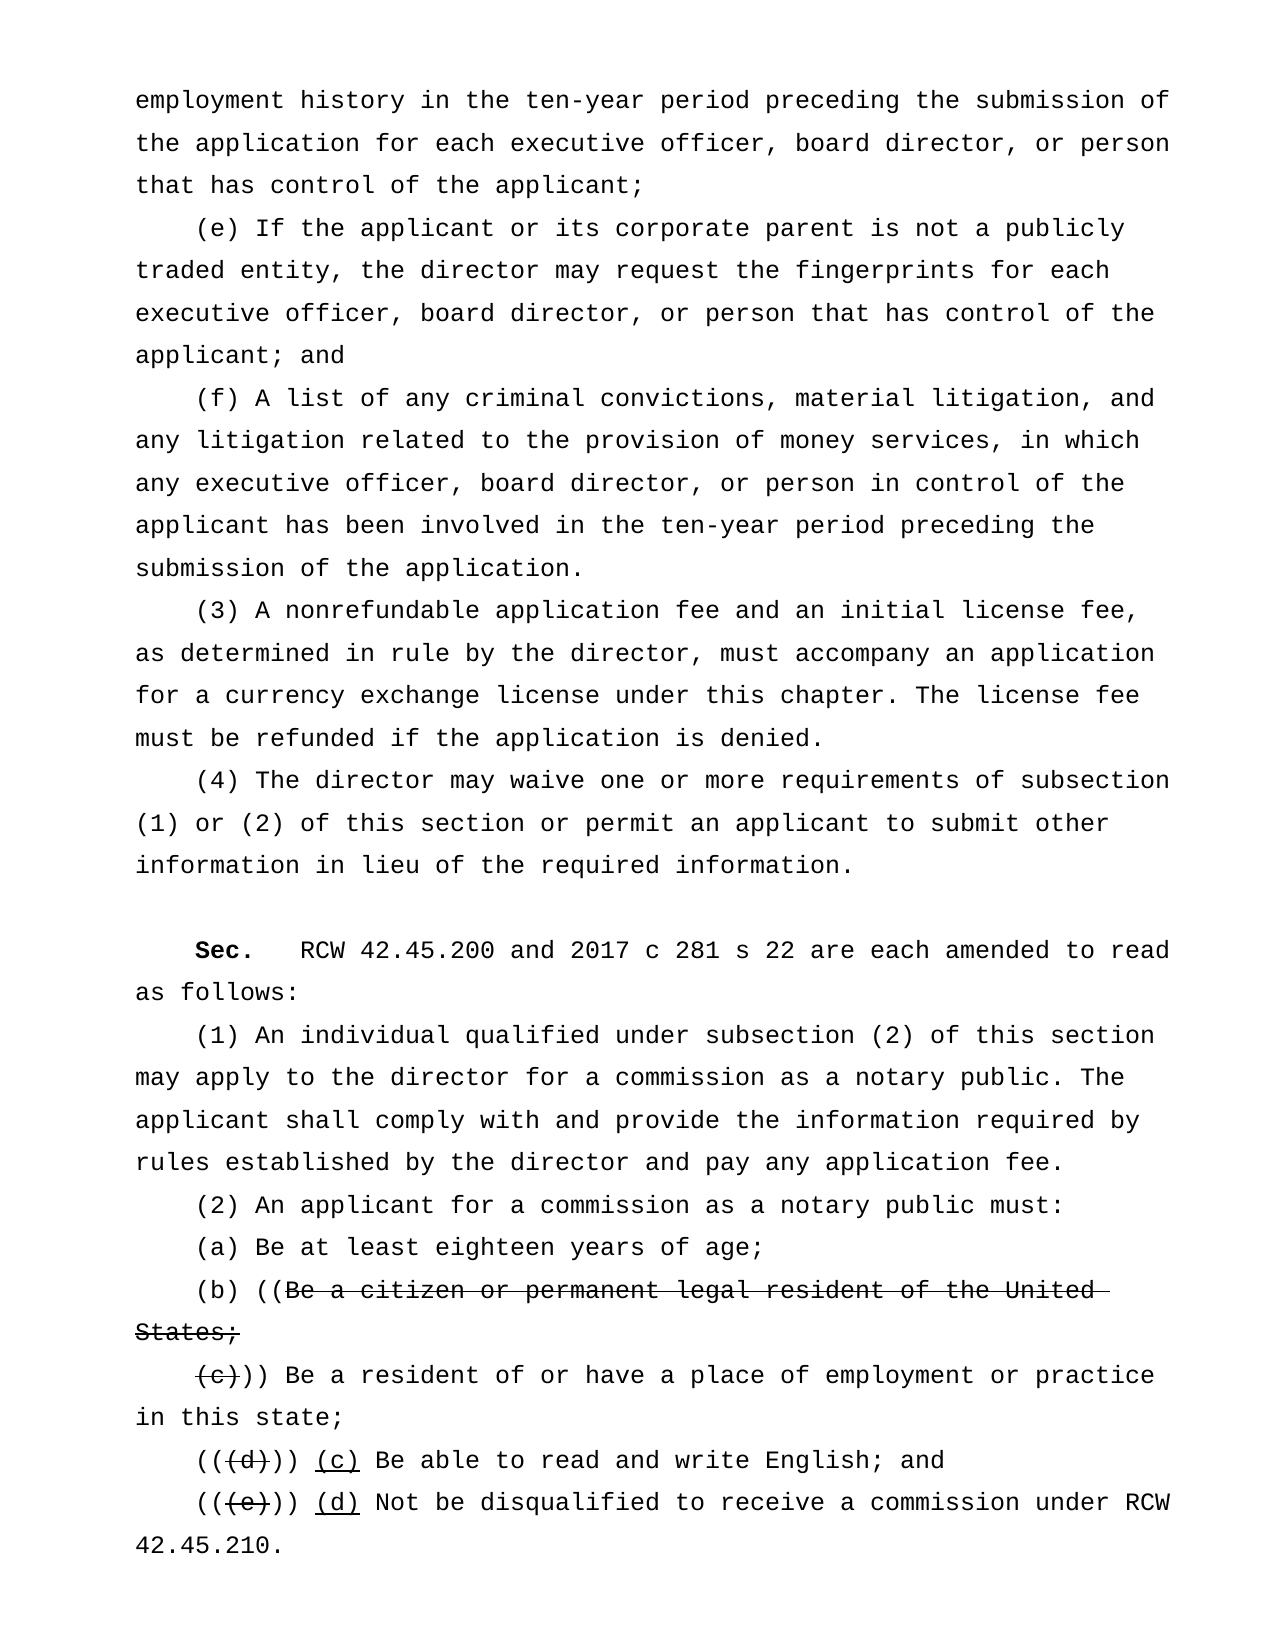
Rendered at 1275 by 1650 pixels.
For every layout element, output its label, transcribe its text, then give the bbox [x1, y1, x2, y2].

text (f) A list of any criminal convictions, material litigation, and any litigation related to the provision of money services, in which any executive officer, board director, or person in control of the applicant has been involved in the ten-year period preceding the submission of the application. [135, 372, 1170, 585]
text (((d))) (c) Be able to read and write English; and [135, 1434, 1170, 1477]
text (e) If the applicant or its corporate parent is not a publicly traded entity, the director may request the fingerprints for each executive officer, board director, or person that has control of the applicant; and [135, 202, 1170, 372]
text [135, 75, 1170, 202]
text Sec. RCW 42.45.200 and 2017 c 281 s 22 are each amended to read as follows: [135, 924, 1170, 1009]
text (3) A nonrefundable application fee and an initial license fee, as determined in rule by the director, must accompany an application for a currency exchange license under this chapter. The license fee must be refunded if the application is denied. [135, 585, 1170, 755]
text (c))) Be a resident of or have a place of employment or practice in this state; [135, 1349, 1170, 1434]
text (1) An individual qualified under subsection (2) of this section may apply to the director for a commission as a notary public. The applicant shall comply with and provide the information required by rules established by the director and pay any application fee. [135, 1009, 1170, 1179]
text (2) An applicant for a commission as a notary public must: [135, 1179, 1170, 1222]
text (4) The director may waive one or more requirements of subsection (1) or (2) of this section or permit an applicant to submit other information in lieu of the required information. [135, 755, 1170, 882]
text (b) ((Be a citizen or permanent legal resident of the United States; [135, 1264, 1170, 1349]
text (a) Be at least eighteen years of age; [135, 1222, 1170, 1264]
text (((e))) (d) Not be disqualified to receive a commission under RCW 42.45.210. [135, 1477, 1170, 1562]
